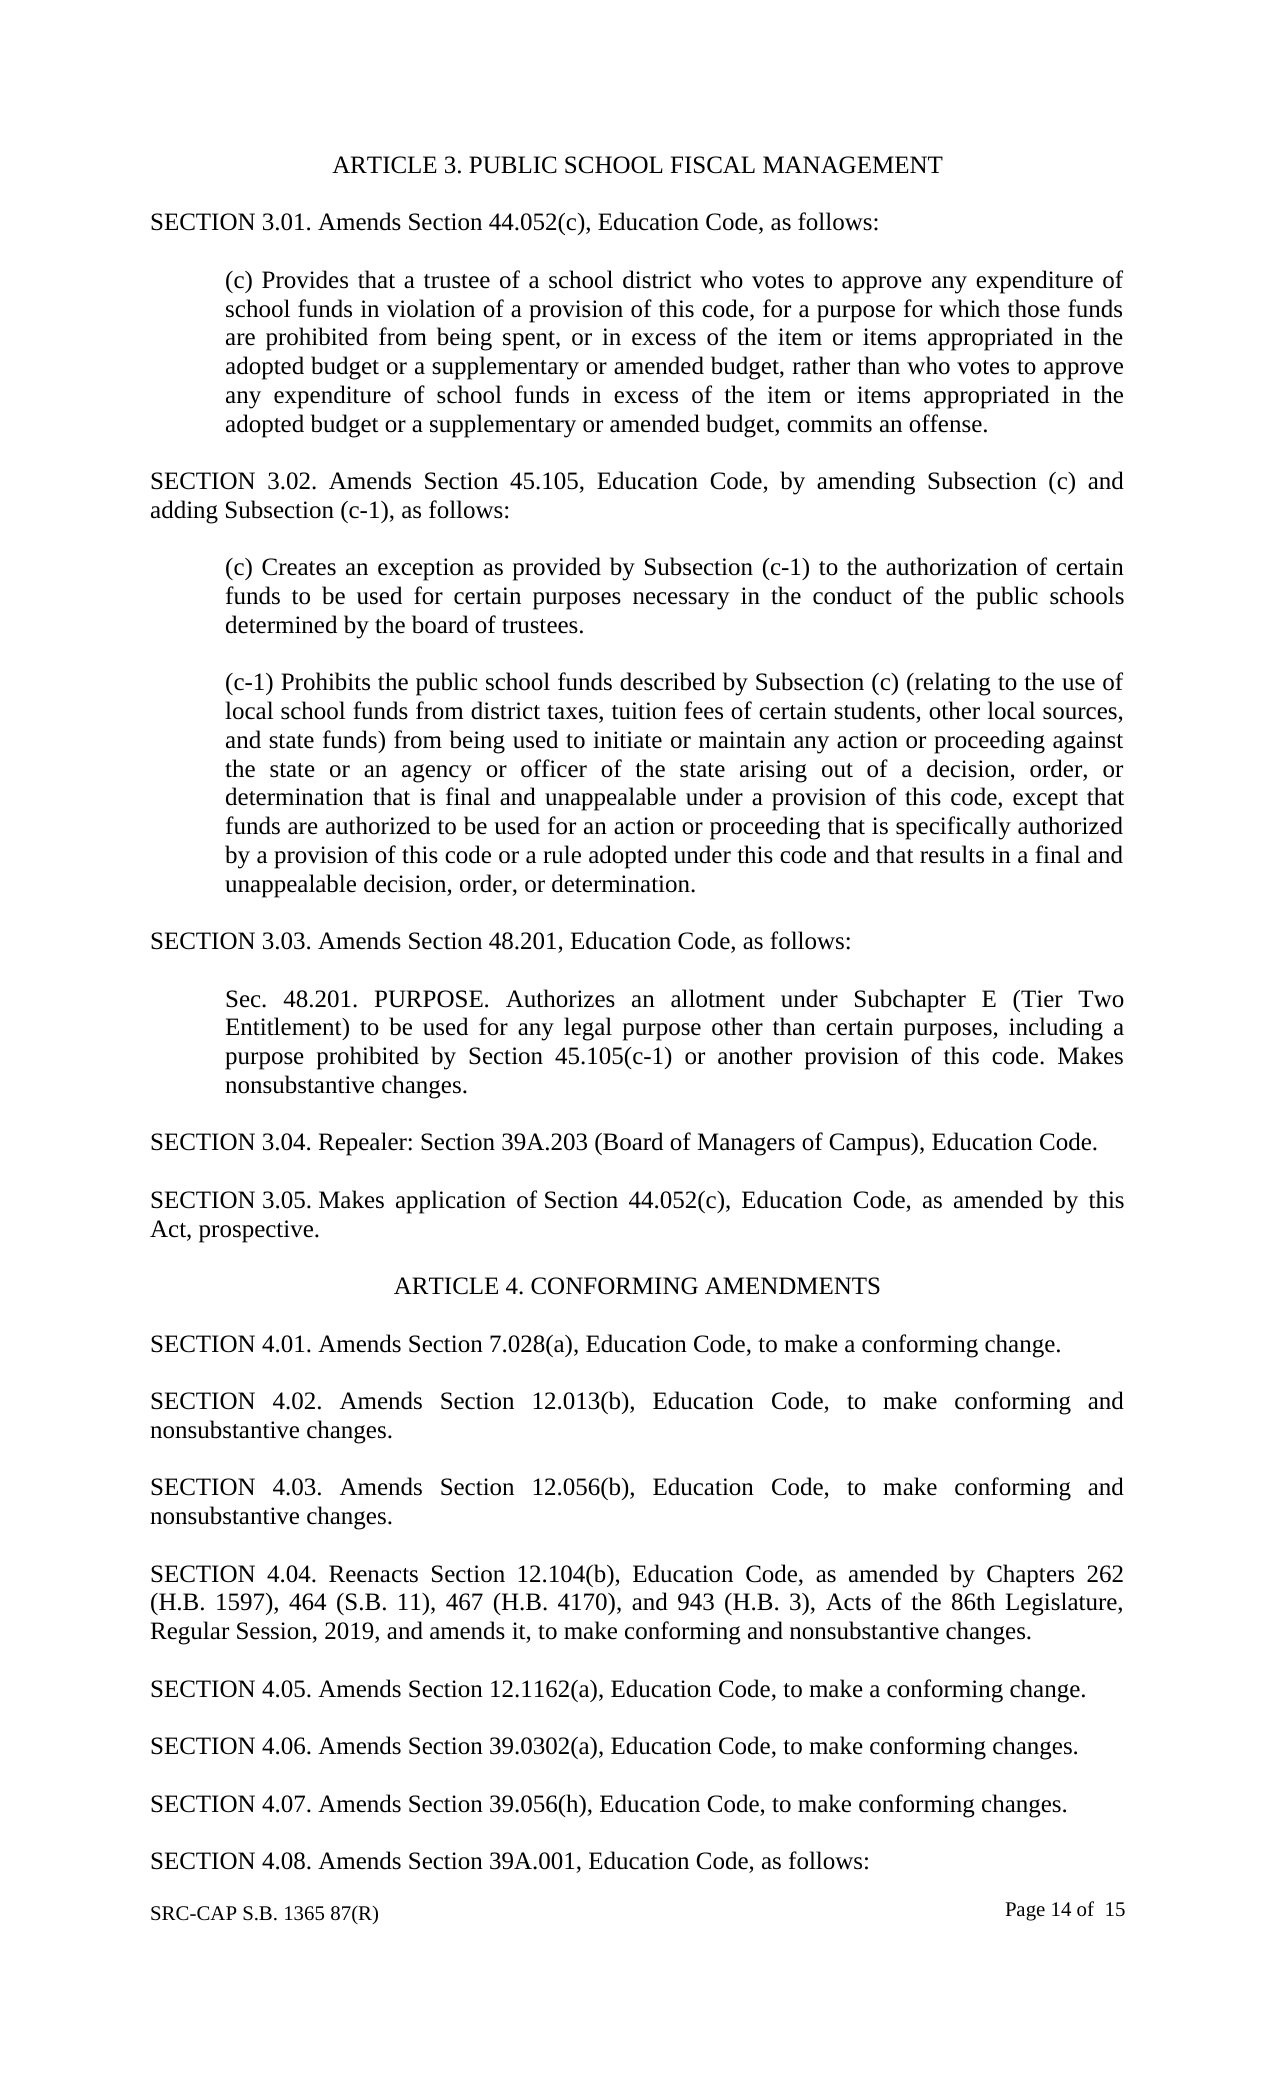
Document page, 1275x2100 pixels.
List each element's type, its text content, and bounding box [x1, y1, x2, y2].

text SECTION 4.03. Amends Section 12.056(b), Education Code, to make conforming and nonsubstantive changes. [150, 1472, 1125, 1530]
text SECTION 4.01. Amends Section 7.028(a), Education Code, to make a conforming change. [150, 1329, 1125, 1357]
text (c) Creates an exception as provided by Subsection (c-1) to the authorization of certain funds to be used for certain purposes necessary in the conduct of the public schools determined by the board of trustees. [225, 552, 1125, 639]
text (c-1) Prohibits the public school funds described by Subsection (c) (relating to the use of local school funds from district taxes, tuition fees of certain students, other local sources, and state funds) from being used to initiate or maintain any action or proceeding against the state or an agency or officer of the state arising out of a decision, order, or determination that is final and unappealable under a provision of this code, except that funds are authorized to be used for an action or proceeding that is specifically authorized by a provision of this code or a rule adopted under this code and that results in a final and unappealable decision, order, or determination. [225, 667, 1125, 897]
text SECTION 4.08. Amends Section 39A.001, Education Code, as follows: [150, 1846, 1125, 1875]
text ARTICLE 4. CONFORMING AMENDMENTS [150, 1271, 1125, 1300]
text SECTION 3.04. Repealer: Section 39A.203 (Board of Managers of Campus), Education Code. [150, 1127, 1125, 1156]
text SECTION 4.04. Reenacts Section 12.104(b), Education Code, as amended by Chapters 262 (H.B. 1597), 464 (S.B. 11), 467 (H.B. 4170), and 943 (H.B. 3), Acts of the 86th Legislature, Regular Session, 2019, and amends it, to make conforming and nonsubstantive changes. [150, 1559, 1125, 1645]
text SECTION 3.05. Makes application of Section 44.052(c), Education Code, as amended by this Act, prospective. [150, 1185, 1125, 1242]
text SECTION 4.07. Amends Section 39.056(h), Education Code, to make conforming changes. [150, 1789, 1125, 1817]
text SECTION 3.02. Amends Section 45.105, Education Code, by amending Subsection (c) and adding Subsection (c-1), as follows: [150, 466, 1125, 524]
text SECTION 3.01. Amends Section 44.052(c), Education Code, as follows: [150, 207, 1125, 236]
text SECTION 4.02. Amends Section 12.013(b), Education Code, to make conforming and nonsubstantive changes. [150, 1386, 1125, 1444]
text ARTICLE 3. PUBLIC SCHOOL FISCAL MANAGEMENT [150, 150, 1125, 179]
text SECTION 4.05. Amends Section 12.1162(a), Education Code, to make a conforming change. [150, 1674, 1125, 1702]
text SECTION 4.06. Amends Section 39.0302(a), Education Code, to make conforming changes. [150, 1731, 1125, 1760]
text Sec. 48.201. PURPOSE. Authorizes an allotment under Subchapter E (Tier Two Entitlement) to be used for any legal purpose other than certain purposes, including a purpose prohibited by Section 45.105(c-1) or another provision of this code. Makes nonsubstantive changes. [225, 984, 1125, 1099]
text (c) Provides that a trustee of a school district who votes to approve any expenditure of school funds in violation of a provision of this code, for a purpose for which those funds are prohibited from being spent, or in excess of the item or items appropriated in the adopted budget or a supplementary or amended budget, rather than who votes to approve any expenditure of school funds in excess of the item or items appropriated in the adopted budget or a supplementary or amended budget, commits an offense. [225, 265, 1125, 437]
text SECTION 3.03. Amends Section 48.201, Education Code, as follows: [150, 926, 1125, 955]
